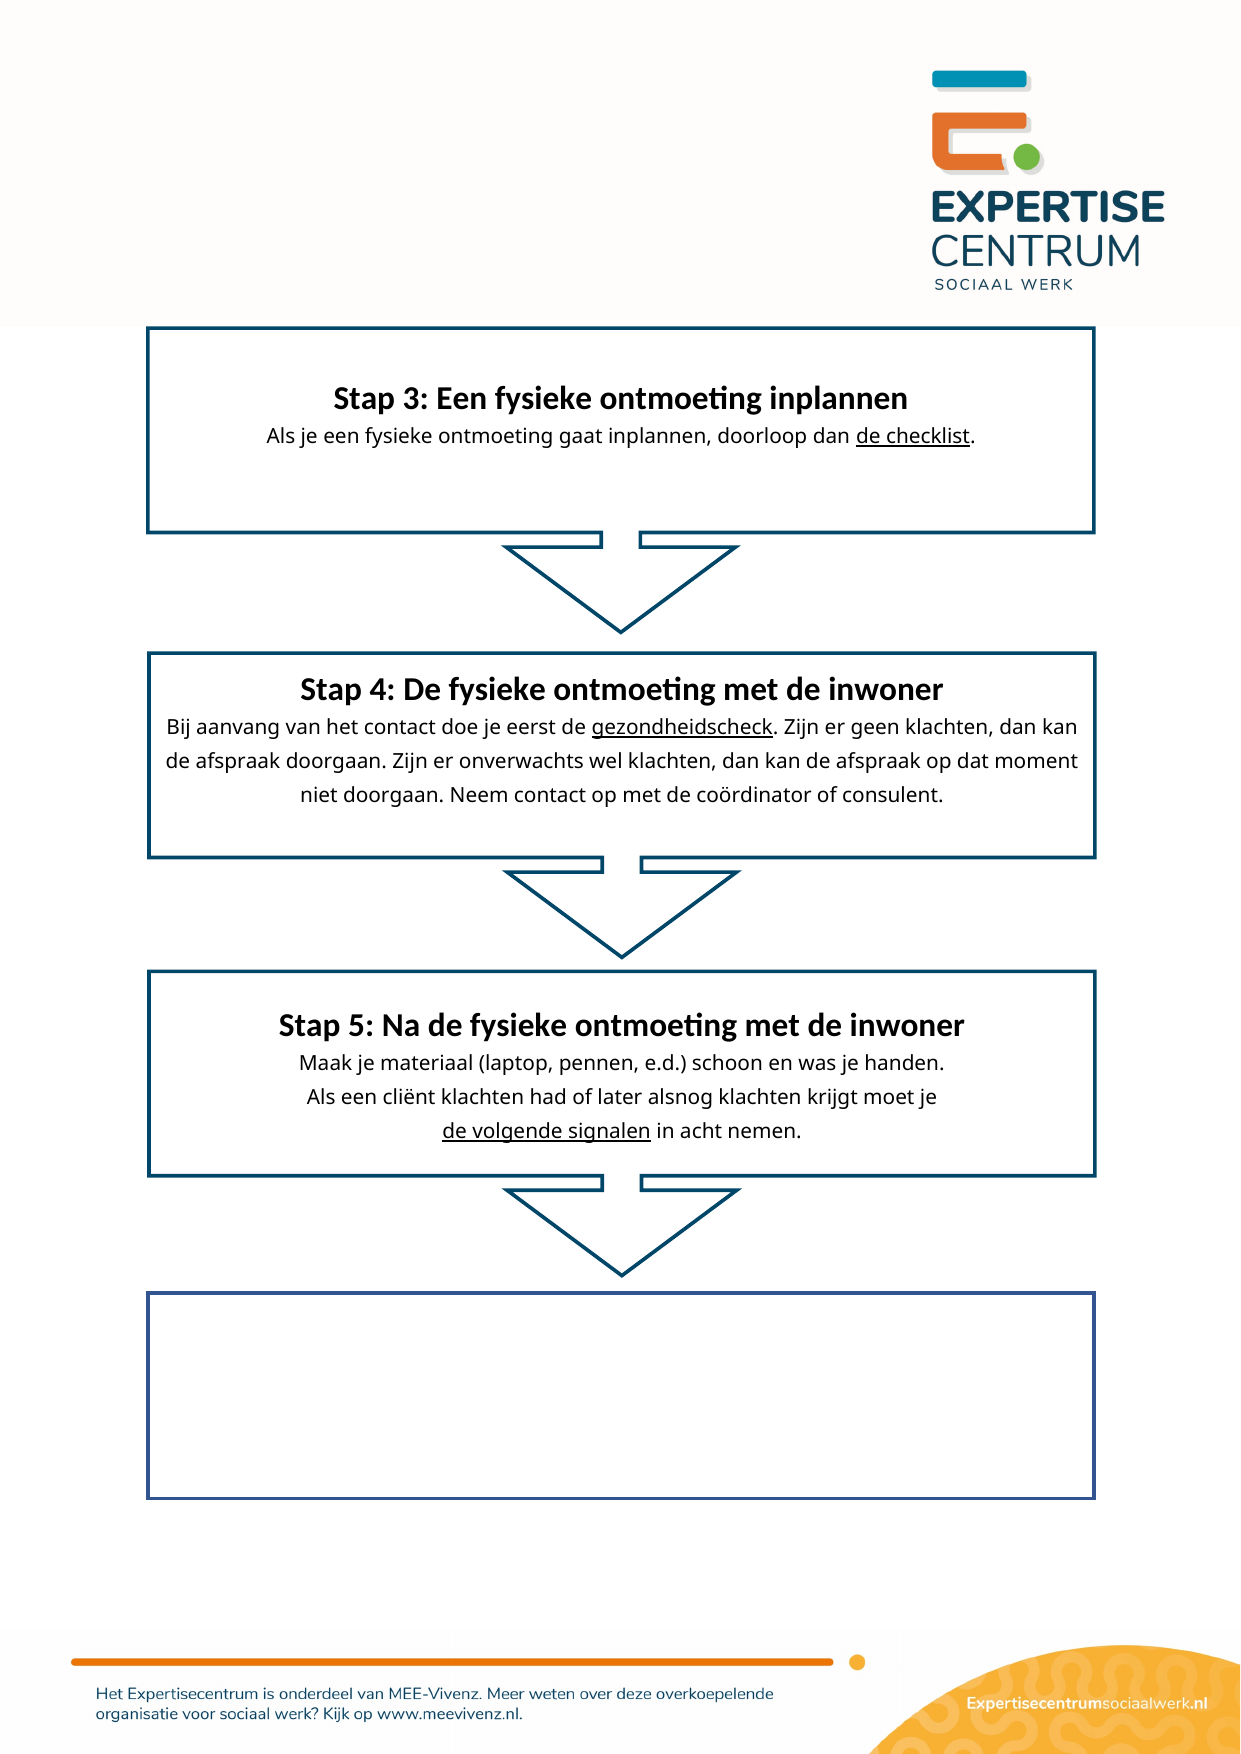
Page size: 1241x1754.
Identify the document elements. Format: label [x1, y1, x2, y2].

picture [0, 0, 1241, 326]
picture [0, 1630, 1241, 1754]
